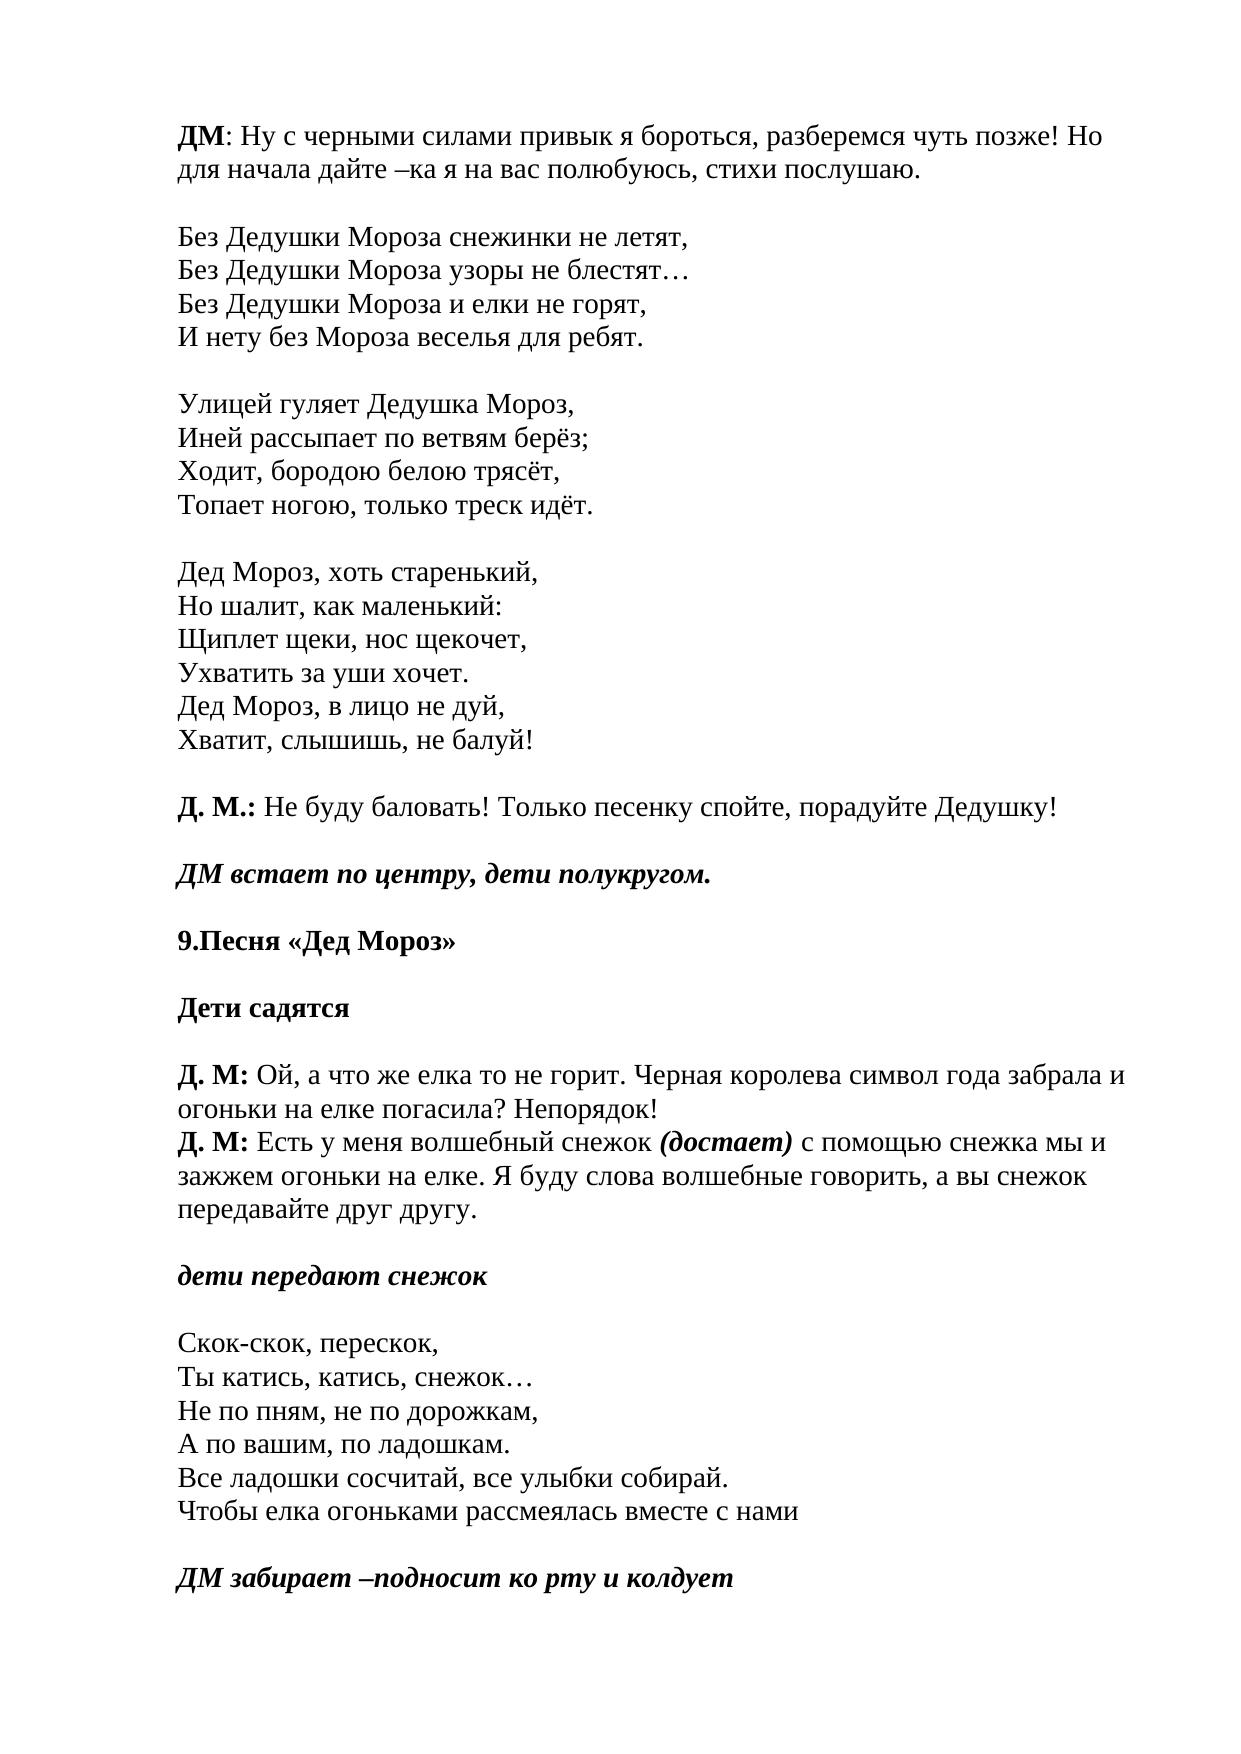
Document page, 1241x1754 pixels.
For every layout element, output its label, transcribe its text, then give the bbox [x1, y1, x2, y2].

text Ты катись, катись, снежок… [177, 1359, 1152, 1393]
text Скок-скок, перескок, [177, 1326, 1152, 1359]
text А по вашим, по ладошкам. [177, 1426, 1152, 1460]
text Хватит, слышишь, не балуй! [177, 722, 1152, 755]
text Чтобы елка огоньками рассмеялась вместе с нами [177, 1493, 1152, 1527]
text Дед Мороз, хоть старенький, [177, 554, 1152, 588]
text Без Дедушки Мороза узоры не блестят… [177, 252, 1152, 286]
text дети передают снежок [177, 1258, 1152, 1292]
text Иней рассыпает по ветвям берёз; [177, 420, 1152, 453]
text Улицей гуляет Дедушка Мороз, [177, 386, 1152, 420]
text И нету без Мороза веселья для ребят. [177, 319, 1152, 353]
text Д. М: Ой, а что же елка то не горит. Черная королева символ года забрала и огоньки на елке погасила? Непорядок! [177, 1057, 1152, 1124]
text Без Дедушки Мороза снежинки не летят, [177, 219, 1152, 252]
text Д. М.: Не буду баловать! Только песенку спойте, порадуйте Дедушку! [177, 789, 1152, 822]
text ДМ забирает –подносит ко рту и колдует [177, 1560, 1152, 1594]
text 9.Песня «Дед Мороз» [177, 923, 1152, 957]
text Без Дедушки Мороза и елки не горят, [177, 286, 1152, 319]
text Д. М: Есть у меня волшебный снежок (достает) с помощью снежка мы и зажжем огоньки на елке. Я буду слова волшебные говорить, а вы снежок передавайте друг другу. [177, 1124, 1152, 1225]
text Щиплет щеки, нос щекочет, [177, 621, 1152, 655]
text Топает ногою, только треск идёт. [177, 487, 1152, 521]
text Ухватить за уши хочет. [177, 655, 1152, 688]
text Не по пням, не по дорожкам, [177, 1393, 1152, 1426]
text Дед Мороз, в лицо не дуй, [177, 688, 1152, 722]
text Все ладошки сосчитай, все улыбки собирай. [177, 1460, 1152, 1493]
text Но шалит, как маленький: [177, 588, 1152, 621]
text ДМ встает по центру, дети полукругом. [177, 856, 1152, 889]
text Дети садятся [177, 990, 1152, 1024]
text Ходит, бородою белою трясёт, [177, 453, 1152, 487]
text ДМ: Ну с черными силами привык я бороться, разберемся чуть позже! Но для начала дайте –ка я на вас полюбуюсь, стихи послушаю. [177, 118, 1152, 185]
